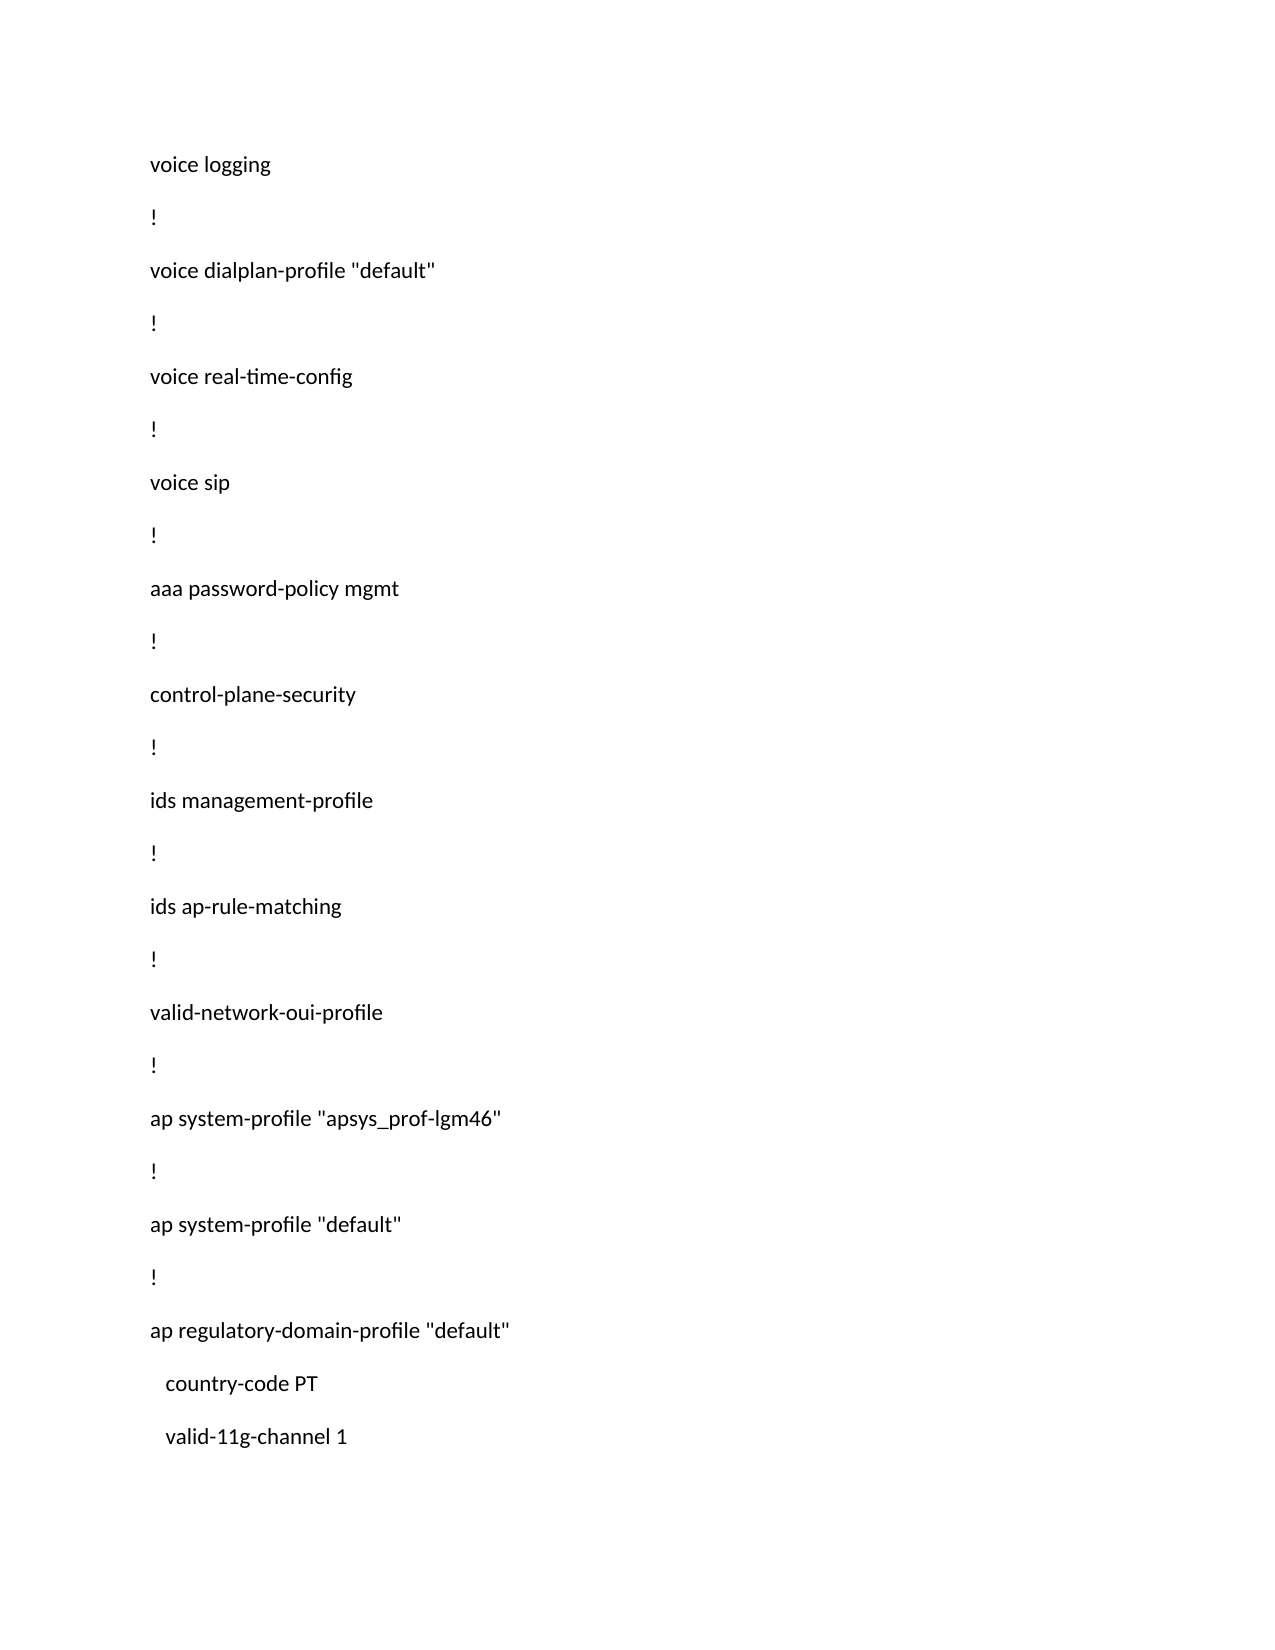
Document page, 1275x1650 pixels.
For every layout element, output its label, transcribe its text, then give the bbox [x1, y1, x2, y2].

text ! [150, 309, 1125, 337]
text ! [150, 839, 1125, 867]
text voice logging [150, 150, 1125, 178]
text ids management-profile [150, 786, 1125, 814]
text ! [150, 203, 1125, 231]
text ! [150, 1051, 1125, 1079]
text ! [150, 521, 1125, 549]
text valid-11g-channel 1 [150, 1422, 1125, 1451]
text voice sip [150, 468, 1125, 496]
text ! [150, 627, 1125, 655]
text ids ap-rule-matching [150, 892, 1125, 920]
text voice dialplan-profile "default" [150, 256, 1125, 284]
text control-plane-security [150, 680, 1125, 708]
text ! [150, 733, 1125, 761]
text ap regulatory-domain-profile "default" [150, 1316, 1125, 1344]
text country-code PT [150, 1369, 1125, 1397]
text ap system-profile "apsys_prof-lgm46" [150, 1104, 1125, 1132]
text ! [150, 415, 1125, 443]
text valid-network-oui-profile [150, 998, 1125, 1026]
text aaa password-policy mgmt [150, 574, 1125, 602]
text ! [150, 1157, 1125, 1185]
text ap system-profile "default" [150, 1210, 1125, 1238]
text voice real-time-config [150, 362, 1125, 390]
text ! [150, 945, 1125, 973]
text ! [150, 1263, 1125, 1291]
